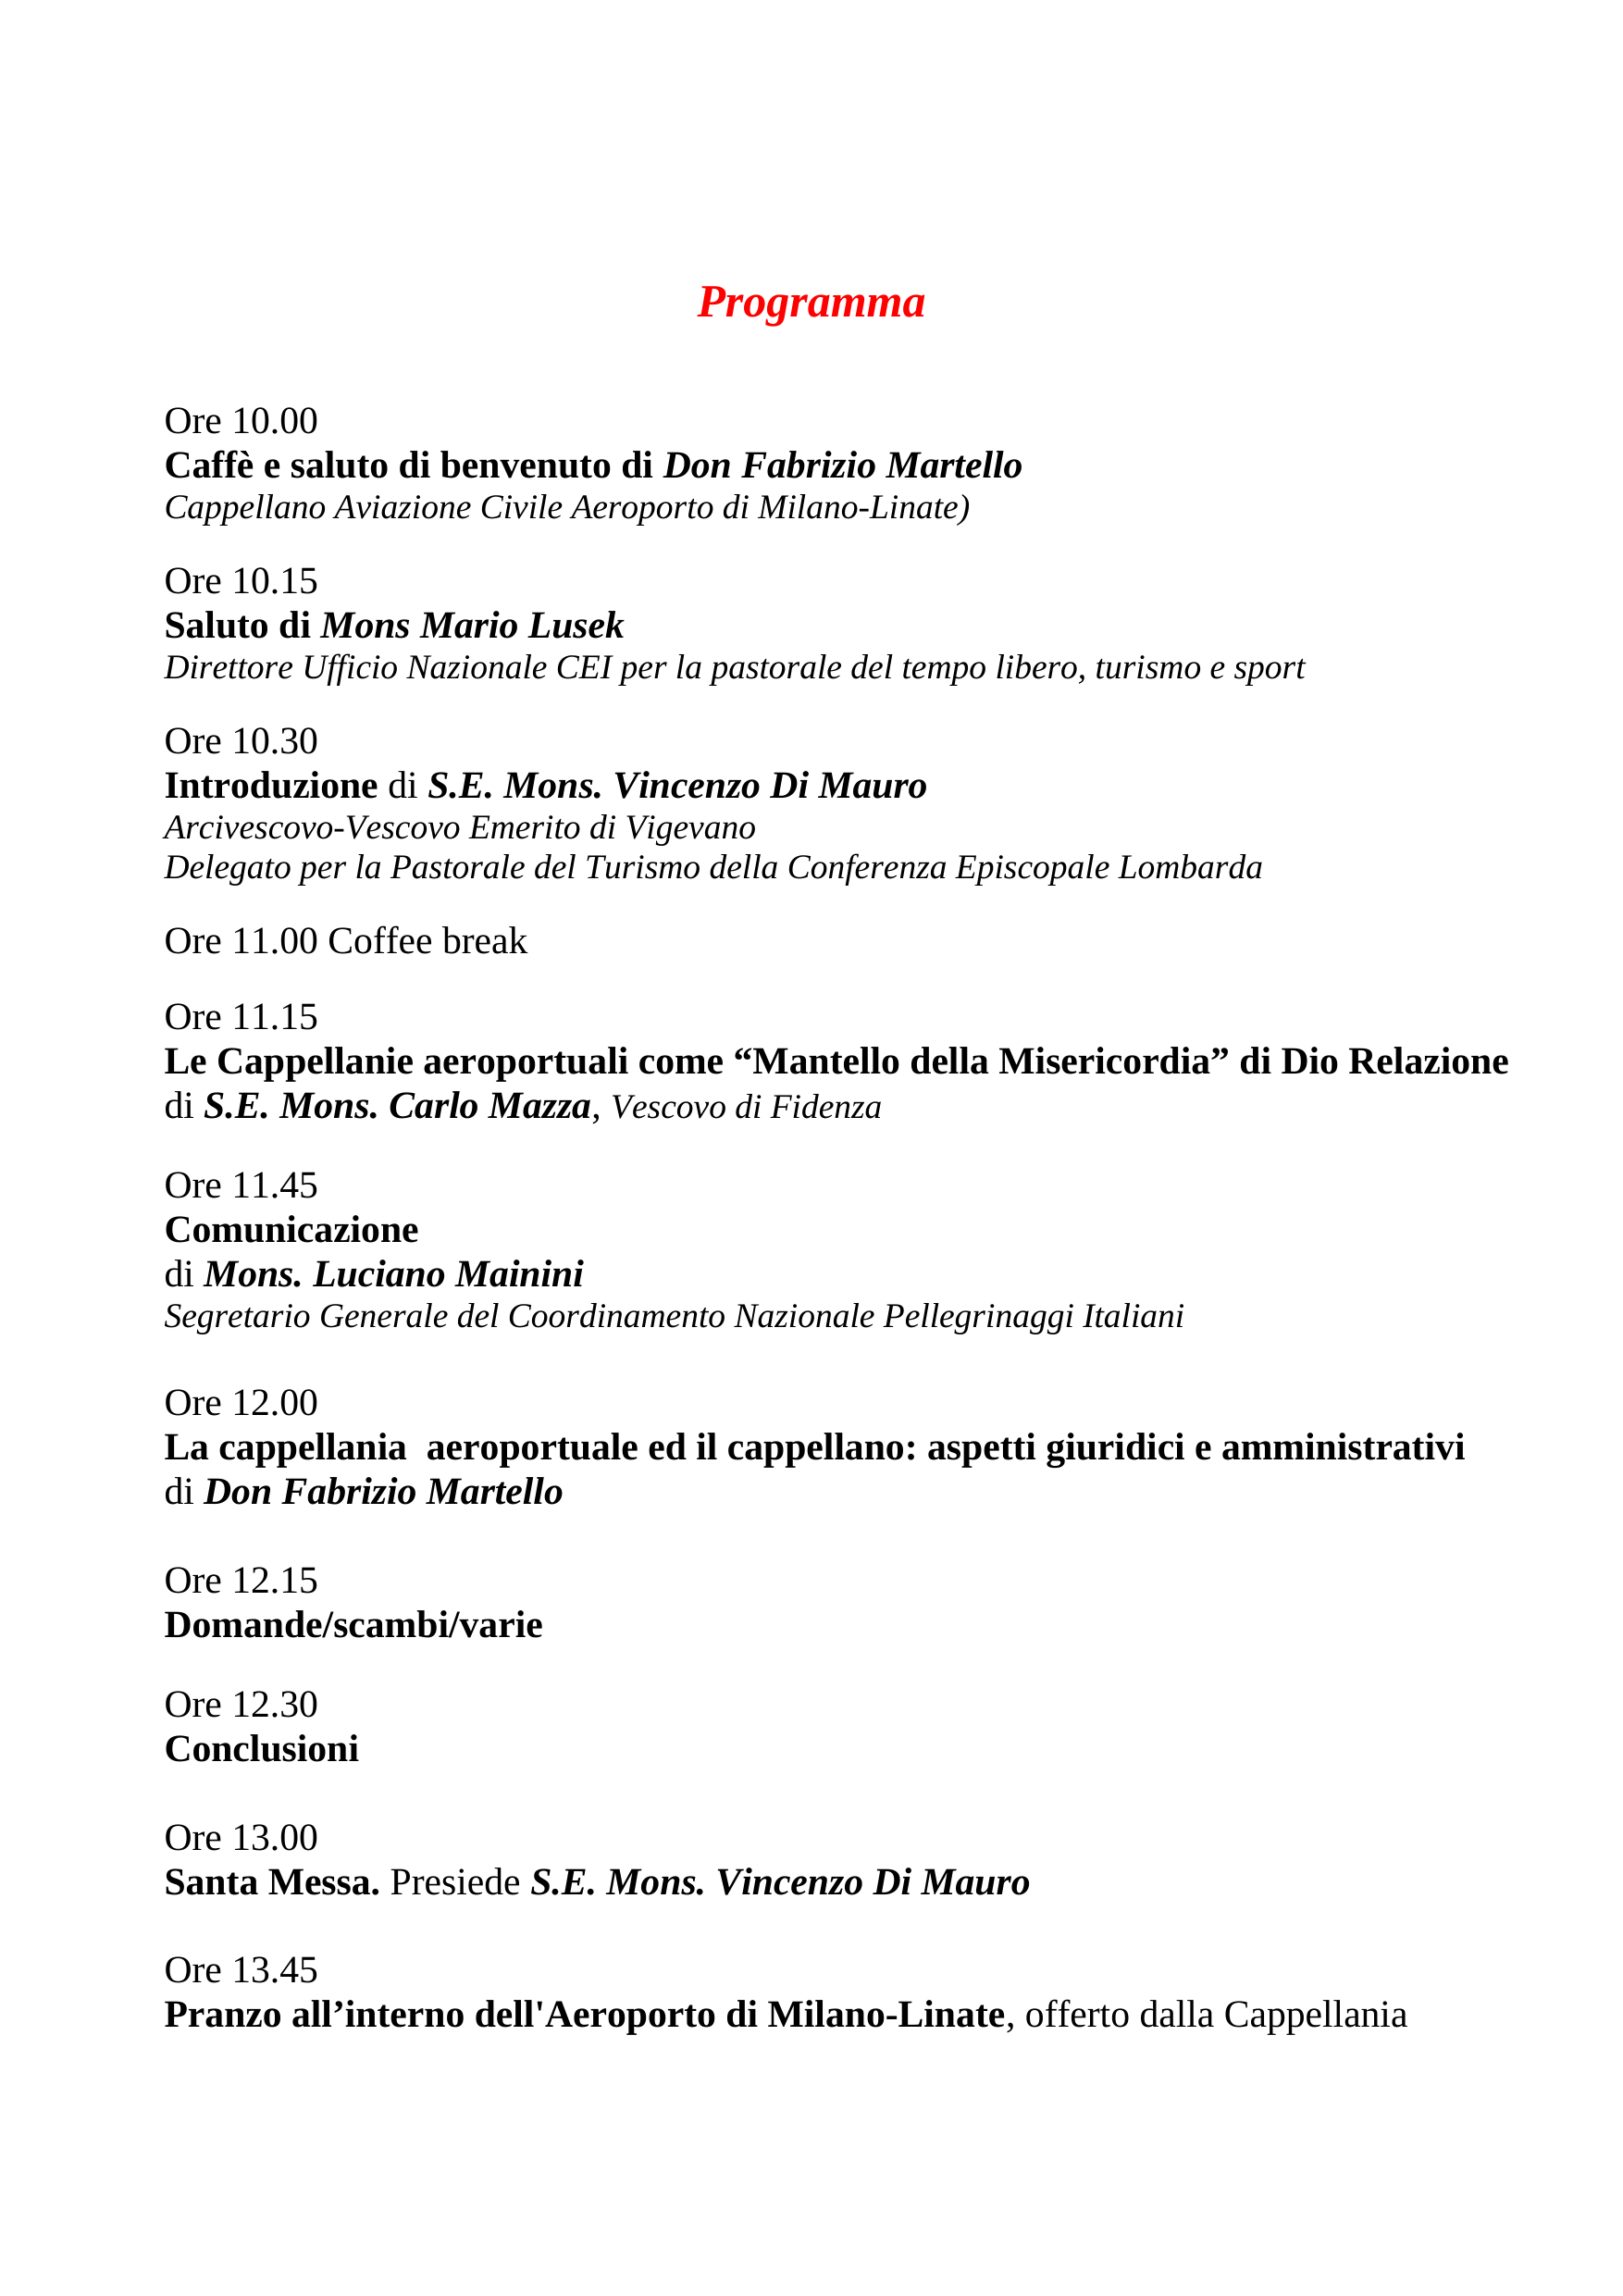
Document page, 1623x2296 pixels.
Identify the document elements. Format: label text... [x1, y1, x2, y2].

text Delegato per la Pastorale del Turismo della Conferenza Episcopale Lombarda [164, 846, 1514, 918]
text di S.E. Mons. Carlo Mazza, Vescovo di Fidenza [164, 1082, 1514, 1126]
text Ore 11.00 Coffee break [164, 918, 1514, 994]
text Ore 11.45 [164, 1162, 1514, 1207]
text Direttore Ufficio Nazionale CEI per la pastorale del tempo libero, turismo e sport [164, 646, 1514, 718]
text Programma [109, 273, 1514, 327]
text Caffè e saluto di benvenuto di Don Fabrizio Martello [164, 441, 1514, 486]
text di Don Fabrizio Martello [164, 1468, 1514, 1512]
text Segretario Generale del Coordinamento Nazionale Pellegrinaggi Italiani [164, 1295, 1514, 1335]
text Ore 10.30 [164, 718, 1514, 762]
text Introduzione di S.E. Mons. Vincenzo Di Mauro [164, 762, 1514, 806]
text di Mons. Luciano Mainini [164, 1251, 1514, 1295]
text Pranzo all’interno dell'Aeroporto di Milano-Linate, offerto dalla Cappellania [164, 1992, 1514, 2036]
text Santa Messa. Presiede S.E. Mons. Vincenzo Di Mauro [164, 1858, 1514, 1903]
text Arcivescovo-Vescovo Emerito di Vigevano [164, 806, 1514, 846]
text La cappellania aeroportuale ed il cappellano: aspetti giuridici e amministrativi [164, 1423, 1514, 1468]
text Ore 10.15 [164, 557, 1514, 602]
text Comunicazione [164, 1207, 1514, 1251]
text Ore 13.00 [164, 1814, 1514, 1858]
text Ore 13.45 [164, 1947, 1514, 1992]
text Ore 12.15 [164, 1557, 1514, 1601]
text Conclusioni [164, 1725, 1514, 1769]
text Le Cappellanie aeroportuali come “Mantello della Misericordia” di Dio Relazione [164, 1038, 1514, 1082]
text Domande/scambi/varie [164, 1601, 1514, 1645]
text Ore 12.00 [164, 1380, 1514, 1423]
text Cappellano Aviazione Civile Aeroporto di Milano-Linate) [164, 486, 1514, 557]
text Ore 10.00 [164, 397, 1514, 441]
text Ore 11.15 [164, 994, 1514, 1038]
text Saluto di Mons Mario Lusek [164, 602, 1514, 646]
text Ore 12.30 [164, 1681, 1514, 1725]
